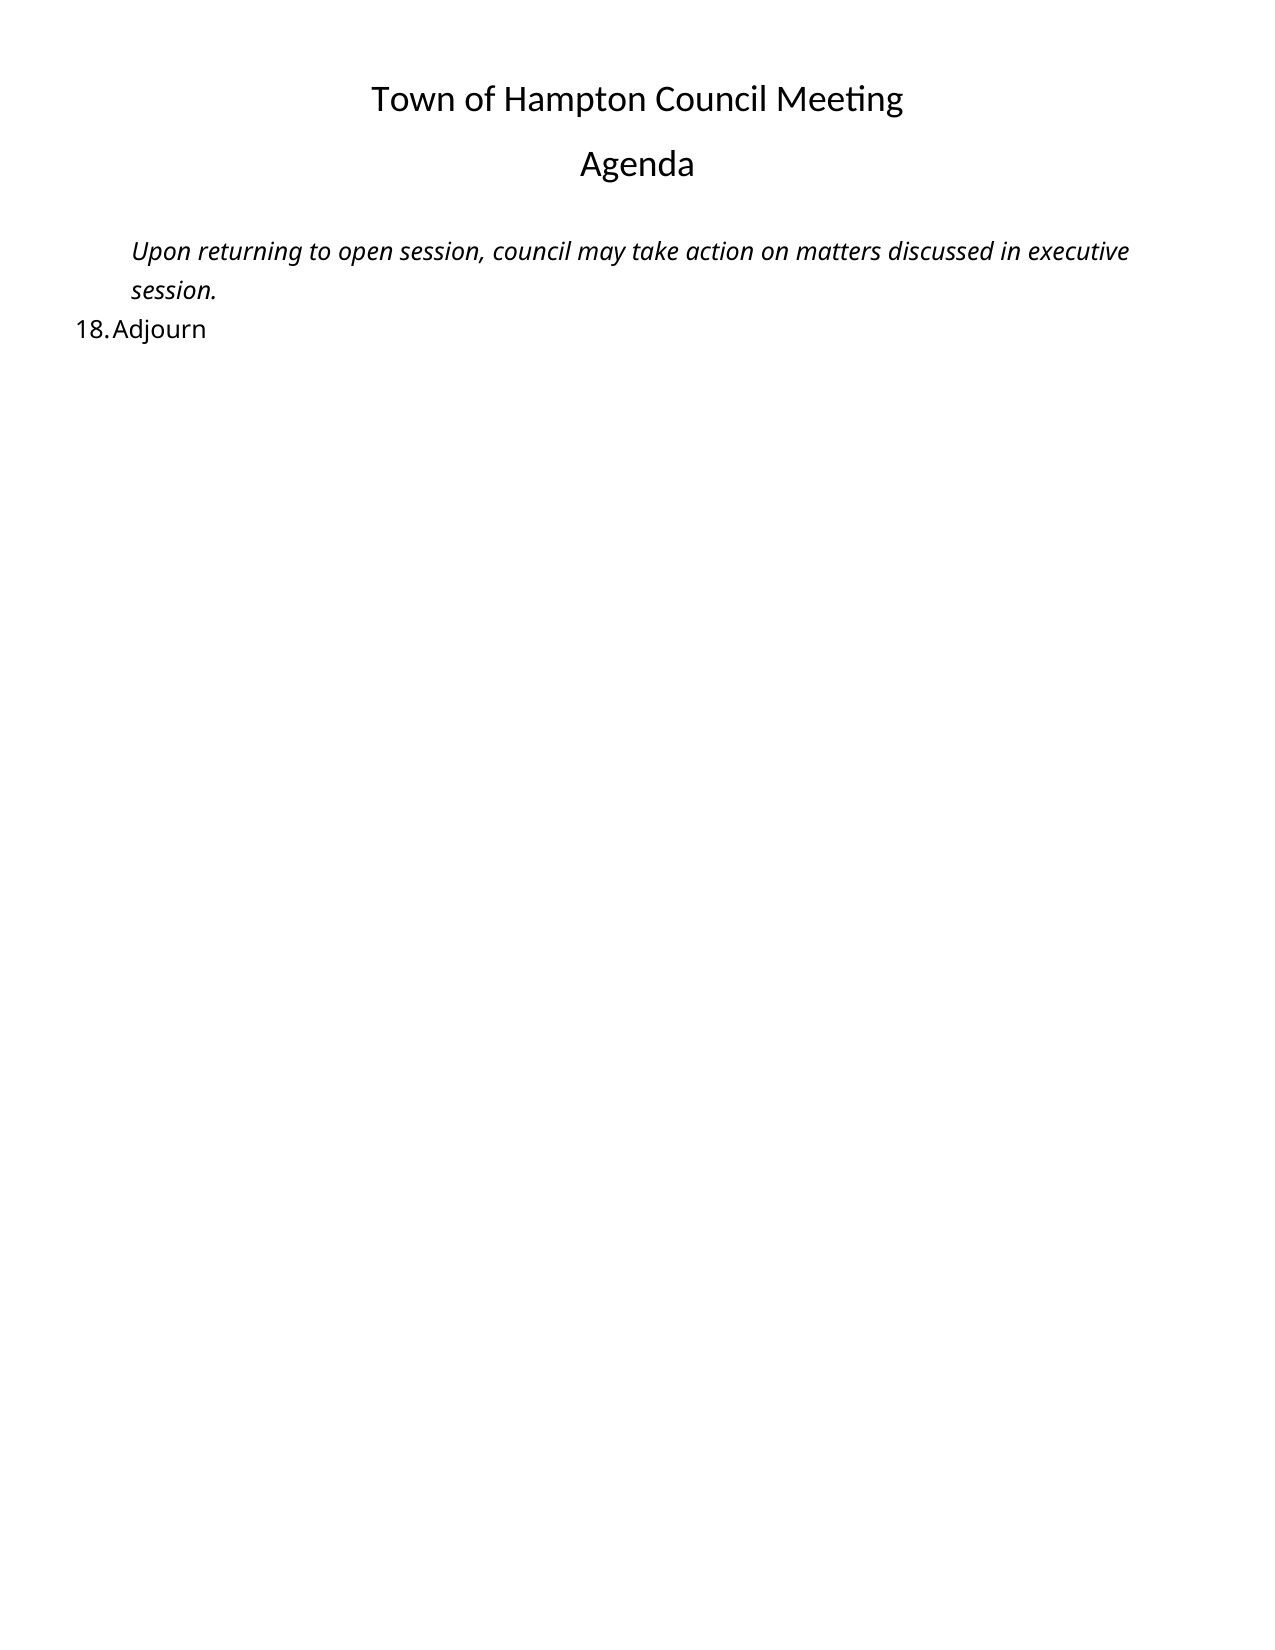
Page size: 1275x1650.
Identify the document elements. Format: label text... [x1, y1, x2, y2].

list Adjourn [75, 312, 1200, 346]
list Upon returning to open session, council may take action on matters discussed in executive session. [131, 233, 1200, 307]
